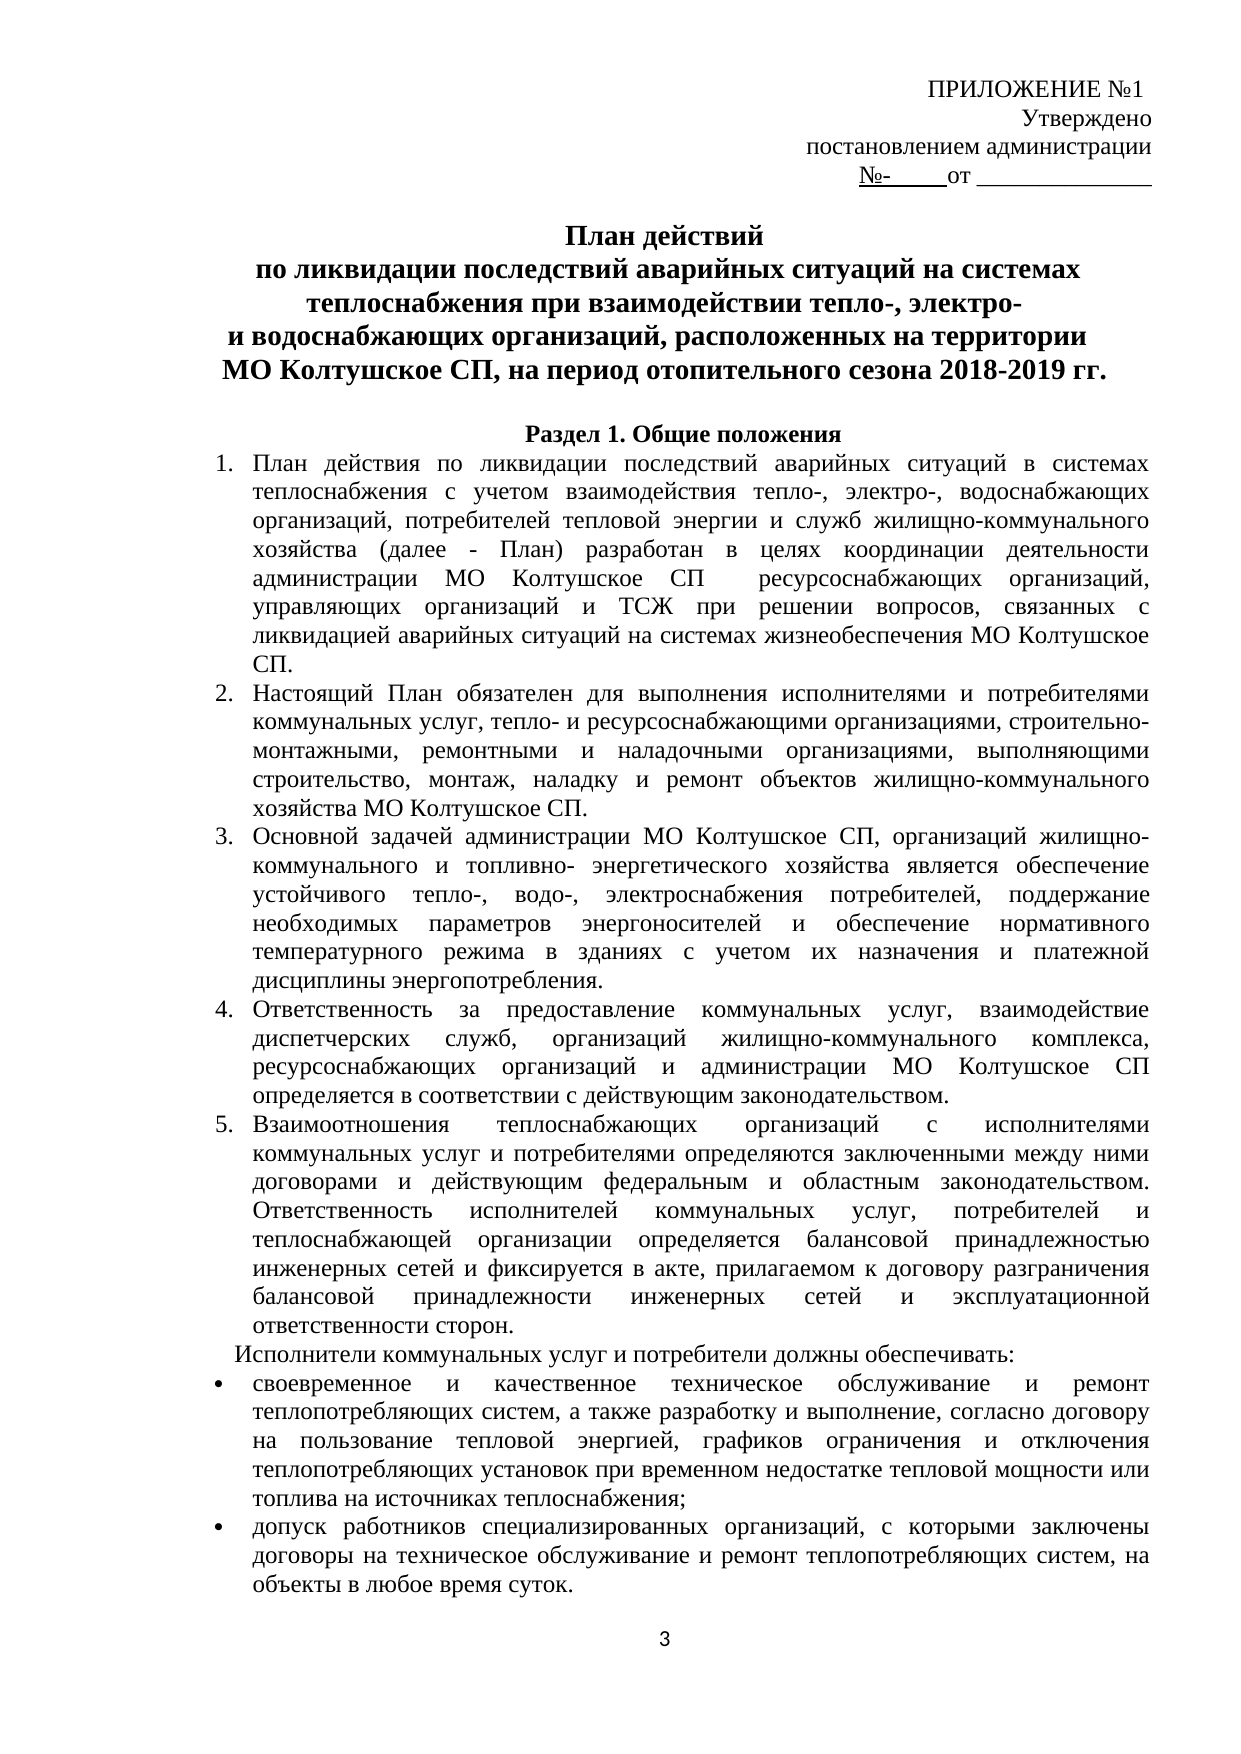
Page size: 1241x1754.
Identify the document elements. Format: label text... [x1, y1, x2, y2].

text Утверждено [177, 103, 1152, 131]
list Ответственность за предоставление коммунальных услуг, взаимодействие диспетчерских служб, организаций жилищно-коммунального комплекса, ресурсоснабжающих организаций и администрации МО Колтушское СП определяется в соответствии с действующим законодательством. [215, 994, 1150, 1109]
list Взаимоотношения теплоснабжающих организаций с исполнителями коммунальных услуг и потребителями определяются заключенными между ними договорами и действующим федеральным и областным законодательством. Ответственность исполнителей коммунальных услуг, потребителей и теплоснабжающей организации определяется балансовой принадлежностью инженерных сетей и фиксируется в акте, прилагаемом к договору разграничения балансовой принадлежности инженерных сетей и эксплуатационной ответственности сторон. [215, 1109, 1150, 1339]
list План действия по ликвидации последствий аварийных ситуаций в системах теплоснабжения с учетом взаимодействия тепло-, электро-, водоснабжающих организаций, потребителей тепловой энергии и служб жилищно-коммунального хозяйства (далее - План) разработан в целях координации деятельности администрации МО Колтушское СП ресурсоснабжающих организаций, управляющих организаций и ТСЖ при решении вопросов, связанных с ликвидацией аварийных ситуаций на системах жизнеобеспечения МО Колтушское СП. [215, 448, 1150, 678]
list допуск работников специализированных организаций, с которыми заключены договоры на техническое обслуживание и ремонт теплопотребляющих систем, на объекты в любое время суток. [215, 1511, 1150, 1598]
list Настоящий План обязателен для выполнения исполнителями и потребителями коммунальных услуг, тепло- и ресурсоснабжающими организациями, строительно- монтажными, ремонтными и наладочными организациями, выполняющими строительство, монтаж, наладку и ремонт объектов жилищно-коммунального хозяйства МО Колтушское СП. [215, 678, 1150, 821]
list Основной задачей администрации МО Колтушское СП, организаций жилищно-коммунального и топливно- энергетического хозяйства является обеспечение устойчивого тепло-, водо-, электроснабжения потребителей, поддержание необходимых параметров энергоносителей и обеспечение нормативного температурного режима в зданиях с учетом их назначения и платежной дисциплины энергопотребления. [215, 821, 1150, 994]
text по ликвидации последствий аварийных ситуаций на системах теплоснабжения при взаимодействии тепло-, электро- [177, 251, 1152, 318]
text ПРИЛОЖЕНИЕ №1 [177, 74, 1152, 103]
text МО Колтушское СП, на период отопительного сезона 2018-2019 гг. [177, 352, 1152, 385]
text Исполнители коммунальных услуг и потребители должны обеспечивать: [177, 1339, 1150, 1368]
list своевременное и качественное техническое обслуживание и ремонт теплопотребляющих систем, а также разработку и выполнение, согласно договору на пользование тепловой энергией, графиков ограничения и отключения теплопотребляющих установок при временном недостатке тепловой мощности или топлива на источниках теплоснабжения; [215, 1368, 1150, 1511]
text №- от ______________ [842, 160, 1152, 189]
text постановлением администрации [177, 131, 1152, 160]
text Раздел 1. Общие положения [215, 419, 1152, 448]
text План действий [177, 218, 1152, 251]
text и водоснабжающих организаций, расположенных на территории [177, 318, 1152, 352]
